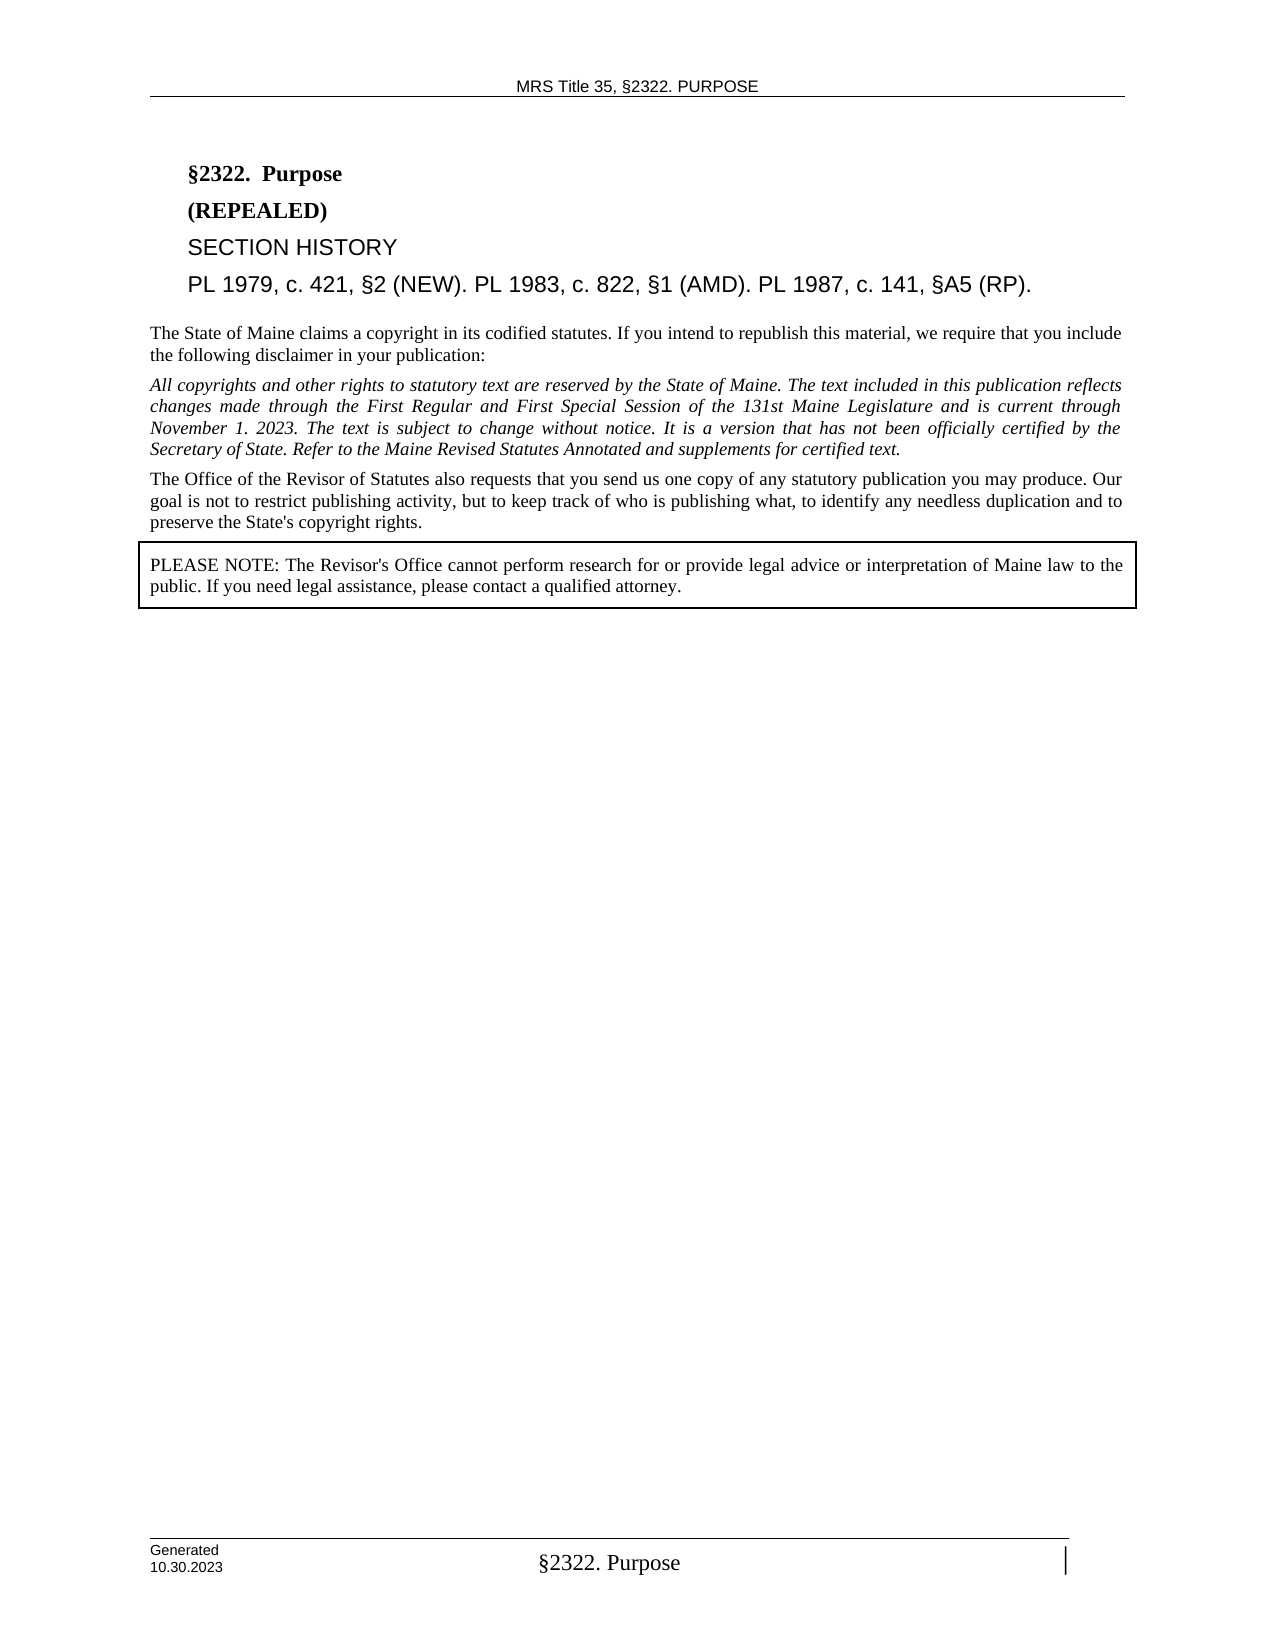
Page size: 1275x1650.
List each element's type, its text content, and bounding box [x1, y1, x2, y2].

text PL 1979, c. 421, §2 (NEW). PL 1983, c. 822, §1 (AMD). PL 1987, c. 141, §A5 (RP). [187, 271, 1125, 297]
text The Office of the Revisor of Statutes also requests that you send us one copy of any statutory publication you may produce. Our goal is not to restrict publishing activity, but to keep track of who is publishing what, to identify any needless duplication and to preserve the State's copyright rights. [150, 468, 1125, 533]
text SECTION HISTORY [187, 234, 1125, 260]
text (REPEALED) [187, 197, 1125, 223]
text PLEASE NOTE: The Revisor's Office cannot perform research for or provide legal advice or interpretation of Maine law to the public. If you need legal assistance, please contact a qualified attorney. [140, 543, 1135, 607]
text All copyrights and other rights to statutory text are reserved by the State of Maine. The text included in this publication reflects changes made through the First Regular and First Special Session of the 131st Maine Legislature and is current through November 1. 2023 . The text is subject to change without notice. It is a version that has not been officially certified by the Secretary of State. Refer to the Maine Revised Statutes Annotated and supplements for certified text. [150, 373, 1125, 460]
text The State of Maine claims a copyright in its codified statutes. If you intend to republish this material, we require that you include the following disclaimer in your publication: [150, 322, 1125, 365]
text §2322. Purpose [187, 160, 1125, 187]
